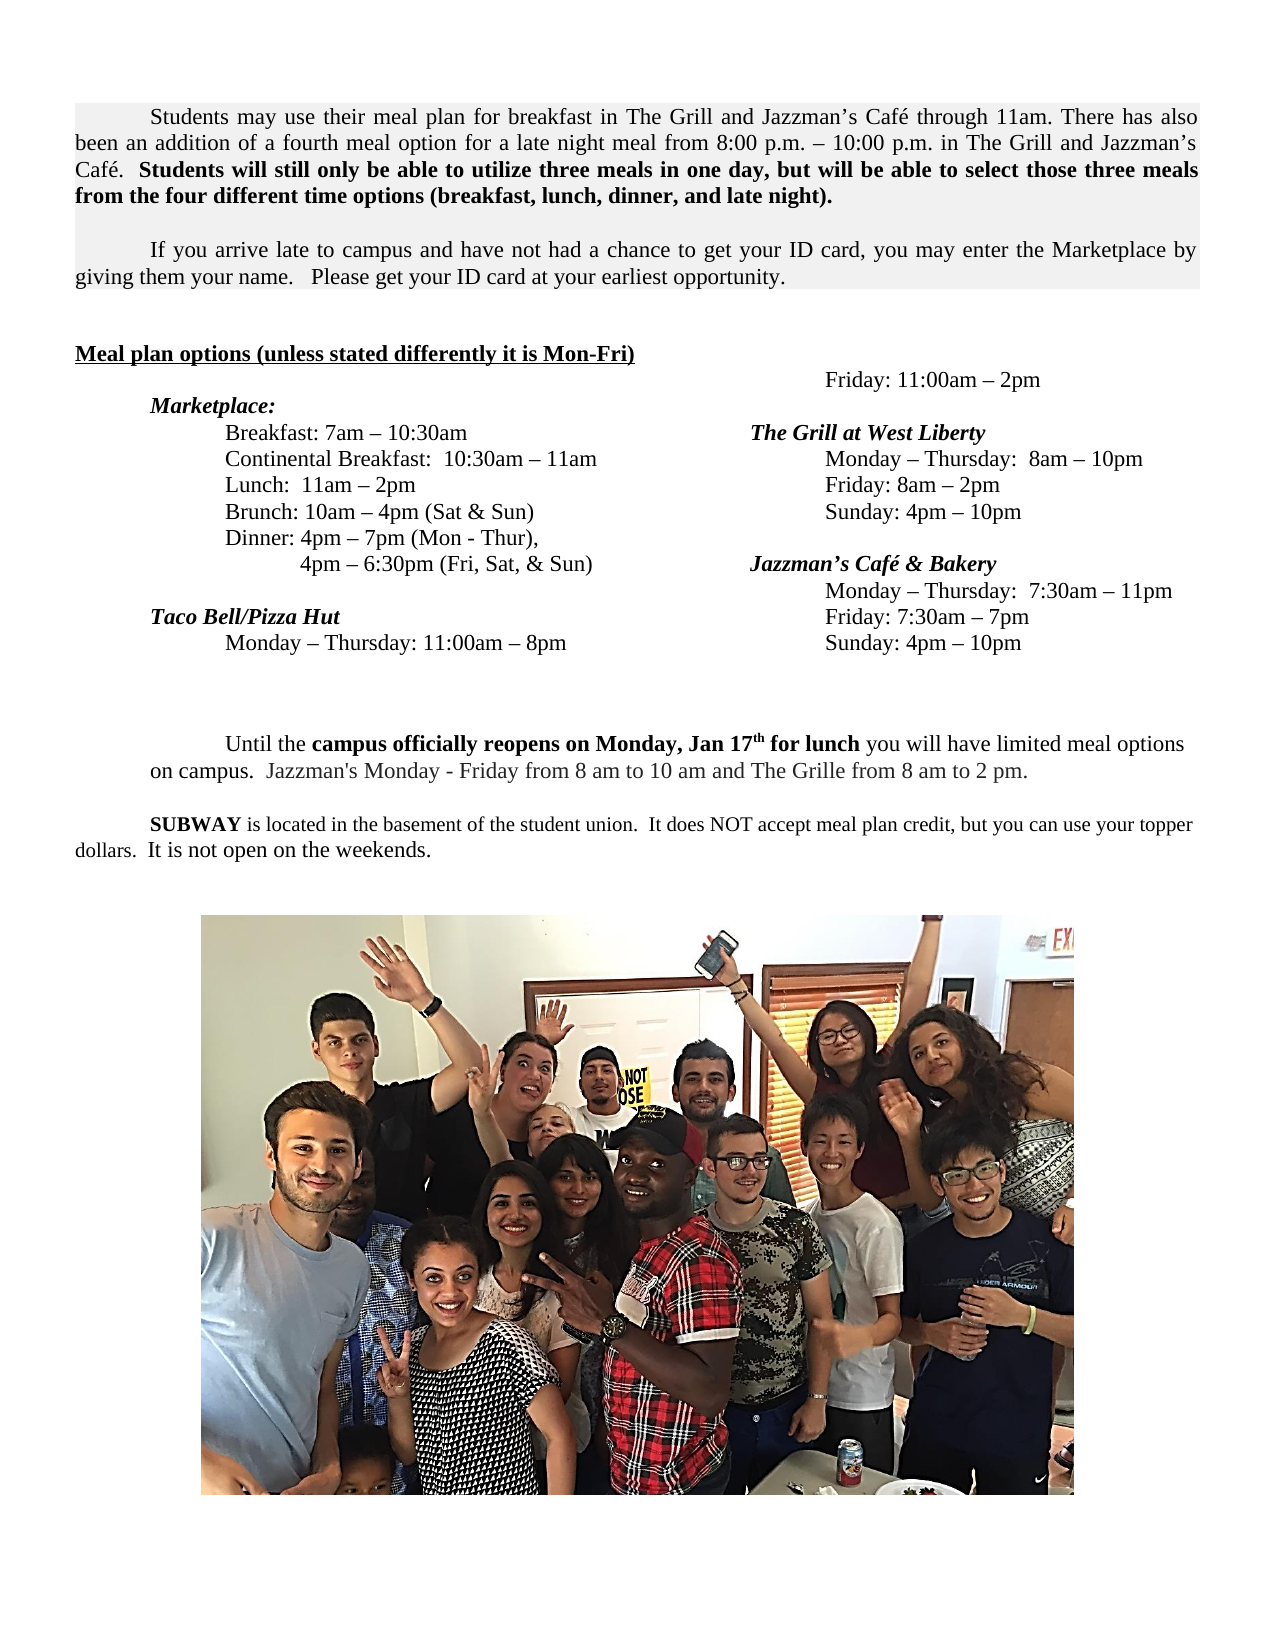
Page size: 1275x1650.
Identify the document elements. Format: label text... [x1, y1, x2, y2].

text Until the campus officially reopens on Monday, Jan 17th for lunch you will have limited meal options on campus. Jazzman's Monday - Friday from 8 am to 10 am and The Grille from 8 am to 2 pm. [150, 730, 1200, 783]
text If you arrive late to campus and have not had a chance to get your ID card, you may enter the Marketplace by giving them your name. Please get your ID card at your earliest opportunity. [75, 236, 1200, 289]
text Monday – Thursday: 11:00am – 8pm [225, 629, 600, 656]
text Brunch: 10am – 4pm (Sat & Sun) [225, 498, 600, 524]
text Taco Bell/Pizza Hut [75, 603, 600, 629]
text Marketplace: [150, 392, 600, 419]
text Friday: 7:30am – 7pm [825, 603, 1200, 629]
text Friday: 8am – 2pm [825, 471, 1200, 498]
text Continental Breakfast: 10:30am – 11am [225, 445, 600, 471]
text Sunday: 4pm – 10pm [825, 498, 1200, 524]
text Students may use their meal plan for breakfast in The Grill and Jazzman’s Café through 11am. There has also been an addition of a fourth meal option for a late night meal from 8:00 p.m. – 10:00 p.m. in The Grill and Jazzman’s Café. Students will still only be able to utilize three meals in one day, but will be able to select those three meals from the four different time options (breakfast, lunch, dinner, and late night). [75, 103, 1200, 208]
text Jazzman’s Café & Bakery [712, 550, 1200, 577]
text Sunday: 4pm – 10pm [825, 629, 1200, 656]
text Friday: 11:00am – 2pm [825, 366, 1200, 392]
text The Grill at West Liberty [675, 419, 1200, 445]
text Dinner: 4pm – 7pm (Mon - Thur), [225, 524, 600, 550]
text Monday – Thursday: 8am – 10pm [750, 445, 1200, 471]
text 4pm – 6:30pm (Fri, Sat, & Sun) [225, 550, 600, 577]
text Monday – Thursday: 7:30am – 11pm [750, 577, 1200, 603]
text Meal plan options (unless stated differently it is Mon-Fri) [75, 339, 1200, 366]
text SUBWAY is located in the basement of the student union. It does NOT accept meal plan credit, but you can use your topper dollars. It is not open on the weekends. [75, 812, 1200, 863]
text Lunch: 11am – 2pm [225, 471, 600, 498]
text Breakfast: 7am – 10:30am [75, 419, 600, 445]
picture [201, 915, 1074, 1495]
